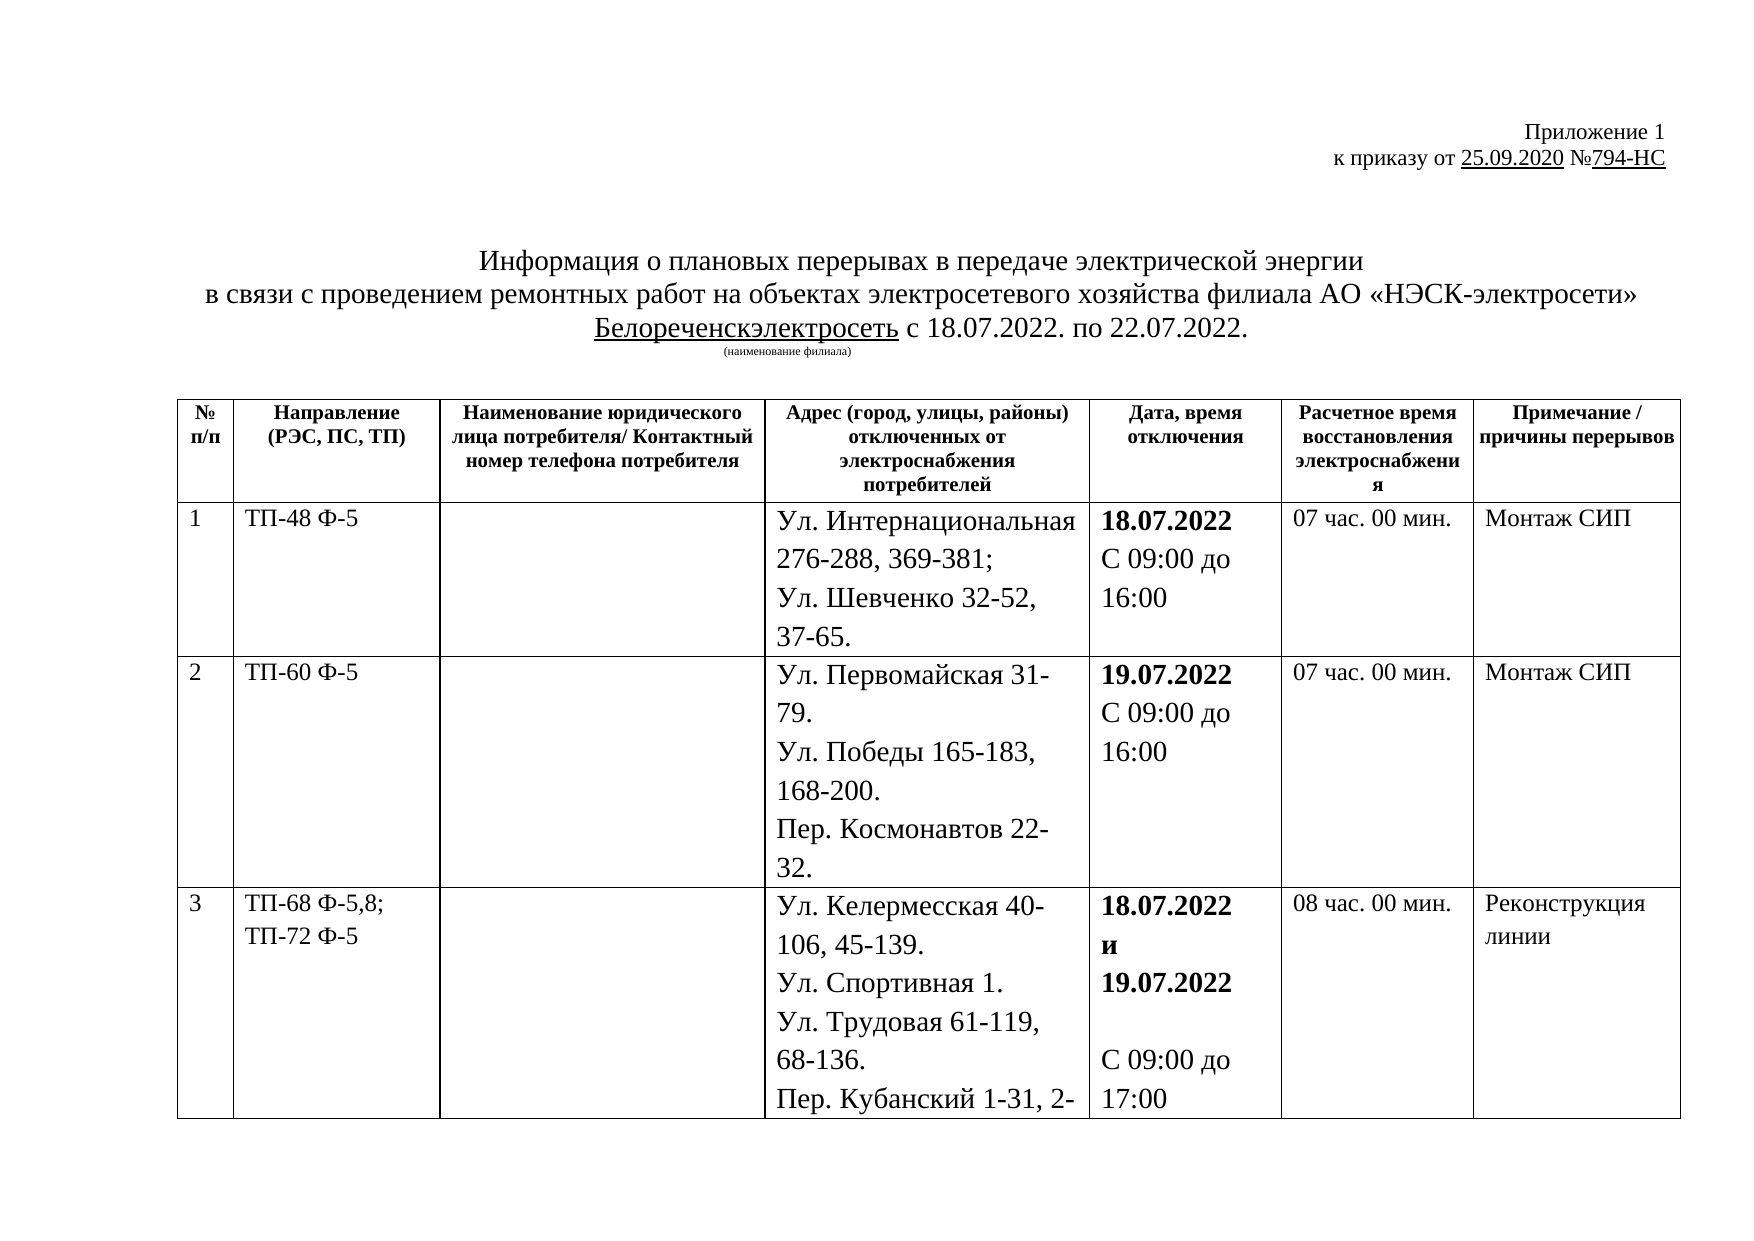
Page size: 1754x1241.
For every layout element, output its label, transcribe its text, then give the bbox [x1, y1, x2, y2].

table_cell 19.07.2022 С 09:00 до 16:00 [1090, 657, 1281, 887]
table_cell 07 час. 00 мин. [1282, 657, 1473, 887]
table_cell Реконструкция линии [1474, 888, 1680, 1118]
table_cell 2 [178, 657, 233, 887]
text Приложение 1 [177, 118, 1665, 144]
text Информация о плановых перерывах в передаче электрической энергии [177, 243, 1665, 277]
table_cell ТП-60 Ф-5 [234, 657, 439, 887]
table_cell 07 час. 00 мин. [1282, 503, 1473, 656]
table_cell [766, 888, 1089, 1118]
text (наименование филиала) [723, 344, 1665, 368]
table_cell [234, 888, 439, 1118]
table_cell [441, 503, 764, 656]
text к приказу от 25.09.2020 №794-НС [177, 144, 1665, 171]
table_cell [441, 888, 764, 1118]
text в связи с проведением ремонтных работ на объектах электросетевого хозяйства филиала АО «НЭСК-электросети» Белореченскэлектросеть с 18.07.2022. по 22.07.2022. [177, 277, 1665, 344]
table_cell Ул. Интернациональная 276-288, 369-381; Ул. Шевченко 32-52, 37-65. [766, 503, 1089, 656]
table_header Наименование юридического лица потребителя/ Контактный номер телефона потребителя [441, 400, 764, 502]
table_cell [441, 657, 764, 887]
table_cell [1090, 888, 1281, 1118]
table_cell 18.07.2022 С 09:00 до 16:00 [1090, 503, 1281, 656]
table_cell 3 [178, 888, 233, 1118]
table_header Расчетное время восстановления электроснабжения [1282, 400, 1473, 502]
table_cell Ул. Первомайская 31-79. Ул. Победы 165-183, 168-200. Пер. Космонавтов 22-32. [766, 657, 1089, 887]
table_header № п/п [178, 400, 233, 502]
table_header Направление (РЭС, ПС, ТП) [234, 400, 439, 502]
table_header Адрес (город, улицы, районы) отключенных от электроснабжения потребителей [766, 400, 1089, 502]
table_header Примечание / причины перерывов [1474, 400, 1680, 502]
table_cell Монтаж СИП [1474, 503, 1680, 656]
table_cell Монтаж СИП [1474, 657, 1680, 887]
table_cell ТП-48 Ф-5 [234, 503, 439, 656]
table_cell 1 [178, 503, 233, 656]
table_header Дата, время отключения [1090, 400, 1281, 502]
table_cell 08 час. 00 мин. [1282, 888, 1473, 1118]
